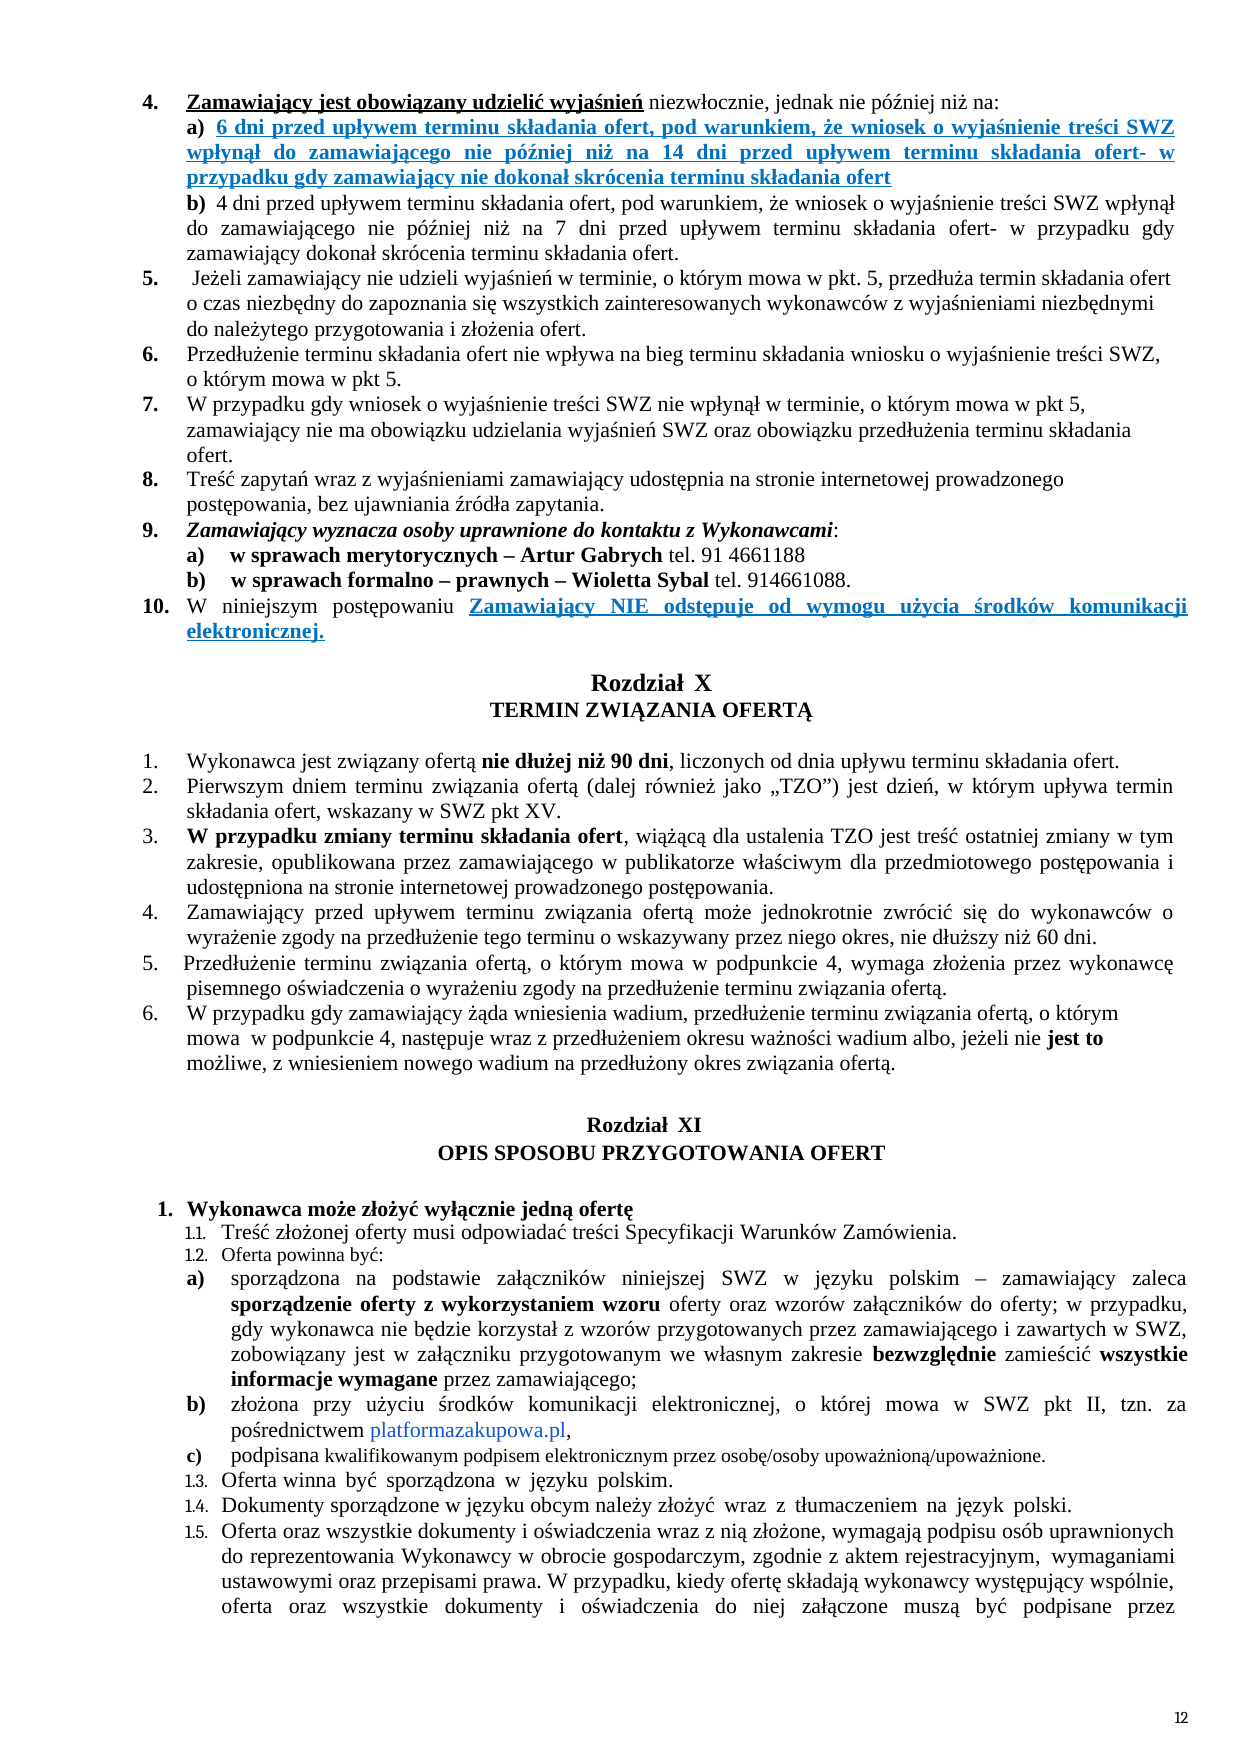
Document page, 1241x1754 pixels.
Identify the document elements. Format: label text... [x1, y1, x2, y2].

list podpisana kwalifikowanym podpisem elektronicznym przez osobę/osoby upoważnioną/upoważnione. [186, 1442, 1188, 1467]
subtitle Wykonawca może złożyć wyłącznie jedną ofertę [157, 1196, 1175, 1222]
text TERMIN ZWIĄZANIA OFERTĄ [112, 697, 1190, 722]
list Jeżeli zamawiający nie udzieli wyjaśnień w terminie, o którym mowa w pkt. 5, przedłuża termin składania ofert o czas niezbędny do zapoznania się wszystkich zainteresowanych wykonawców z wyjaśnieniami niezbędnymi do należytego przygotowania i złożenia ofert. [142, 265, 1175, 341]
text 1. Wykonawca jest związany ofertą nie dłużej niż 90 dni, liczonych od dnia upływu terminu składania ofert. [142, 748, 1175, 773]
list Treść zapytań wraz z wyjaśnieniami zamawiający udostępnia na stronie internetowej prowadzonego postępowania, bez ujawniania źródła zapytania. [142, 467, 1175, 517]
list W niniejszym postępowaniu Zamawiający NIE odstępuje od wymogu użycia środków komunikacji elektronicznej. [142, 593, 1188, 643]
list Dokumenty sporządzone w języku obcym należy złożyć wraz z tłumaczeniem na język polski. [185, 1492, 1175, 1518]
list Oferta powinna być: [185, 1243, 1175, 1265]
list złożona przy użyciu środków komunikacji elektronicznej, o której mowa w SWZ pkt II, tzn. za pośrednictwem platformazakupowa.pl, [186, 1391, 1188, 1442]
text 5. Przedłużenie terminu związania ofertą, o którym mowa w podpunkcie 4, wymaga złożenia przez wykonawcę pisemnego oświadczenia o wyrażeniu zgody na przedłużenie terminu związania ofertą. [142, 949, 1175, 1000]
list 6 dni przed upływem terminu składania ofert, pod warunkiem, że wniosek o wyjaśnienie treści SWZ wpłynął do zamawiającego nie później niż na 14 dni przed upływem terminu składania ofert- w przypadku gdy zamawiający nie dokonał skrócenia terminu składania ofert [186, 114, 1175, 161]
list sporządzona na podstawie załączników niniejszej SWZ w języku polskim – zamawiający zaleca sporządzenie oferty z wykorzystaniem wzoru oferty oraz wzorów załączników do oferty; w przypadku, gdy wykonawca nie będzie korzystał z wzorów przygotowanych przez zamawiającego i zawartych w SWZ, zobowiązany jest w załączniku przygotowanym we własnym zakresie bezwzględnie zamieścić wszystkie informacje wymagane przez zamawiającego; [186, 1265, 1188, 1391]
list Zamawiający wyznacza osoby uprawnione do kontaktu z Wykonawcami: [142, 517, 1175, 542]
text 2. Pierwszym dniem terminu związania ofertą (dalej również jako „TZO”) jest dzień, w którym upływa termin składania ofert, wskazany w SWZ pkt XV. [142, 773, 1175, 823]
list Oferta winna być sporządzona w języku polskim. [185, 1467, 1175, 1492]
list W przypadku gdy wniosek o wyjaśnienie treści SWZ nie wpłynął w terminie, o którym mowa w pkt 5, zamawiający nie ma obowiązku udzielania wyjaśnień SWZ oraz obowiązku przedłużenia terminu składania ofert. [142, 391, 1175, 467]
text Rozdział XI [112, 1112, 1175, 1137]
list w sprawach merytorycznych – Artur Gabrych tel. 91 4661188 [186, 542, 1175, 567]
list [185, 1518, 1175, 1618]
list Zamawiający jest obowiązany udzielić wyjaśnień niezwłocznie, jednak nie później niż na: [142, 89, 1175, 114]
subtitle OPIS SPOSOBU PRZYGOTOWANIA OFERT [147, 1140, 1175, 1165]
list Przedłużenie terminu składania ofert nie wpływa na bieg terminu składania wniosku o wyjaśnienie treści SWZ, o którym mowa w pkt 5. [142, 341, 1175, 391]
list Treść złożonej oferty musi odpowiadać treści Specyfikacji Warunków Zamówienia. [185, 1222, 1175, 1243]
text 3. W przypadku zmiany terminu składania ofert, wiążącą dla ustalenia TZO jest treść ostatniej zmiany w tym zakresie, opublikowana przez zamawiającego w publikatorze właściwym dla przedmiotowego postępowania i udostępniona na stronie internetowej prowadzonego postępowania. [142, 823, 1175, 899]
list 6 dni przed upływem terminu składania ofert, pod warunkiem, że wniosek o wyjaśnienie treści SWZ wpłynął do zamawiającego nie później niż na 14 dni przed upływem terminu składania ofert- w przypadku gdy zamawiający nie dokonał skrócenia terminu składania ofert [186, 162, 1175, 189]
list w sprawach formalno – prawnych – Wioletta Sybal tel. 914661088. [186, 567, 1175, 593]
list 4 dni przed upływem terminu składania ofert, pod warunkiem, że wniosek o wyjaśnienie treści SWZ wpłynął do zamawiającego nie później niż na 7 dni przed upływem terminu składania ofert- w przypadku gdy zamawiający dokonał skrócenia terminu składania ofert. [186, 189, 1175, 265]
text 4. Zamawiający przed upływem terminu związania ofertą może jednokrotnie zwrócić się do wykonawców o wyrażenie zgody na przedłużenie tego terminu o wskazywany przez niego okres, nie dłuższy niż 60 dni. [142, 899, 1175, 949]
subtitle Rozdział X [112, 668, 1190, 697]
text 6. W przypadku gdy zamawiający żąda wniesienia wadium, przedłużenie terminu związania ofertą, o którym mowa w podpunkcie 4, następuje wraz z przedłużeniem okresu ważności wadium albo, jeżeli nie jest to możliwe, z wniesieniem nowego wadium na przedłużony okres związania ofertą. [142, 1000, 1175, 1076]
